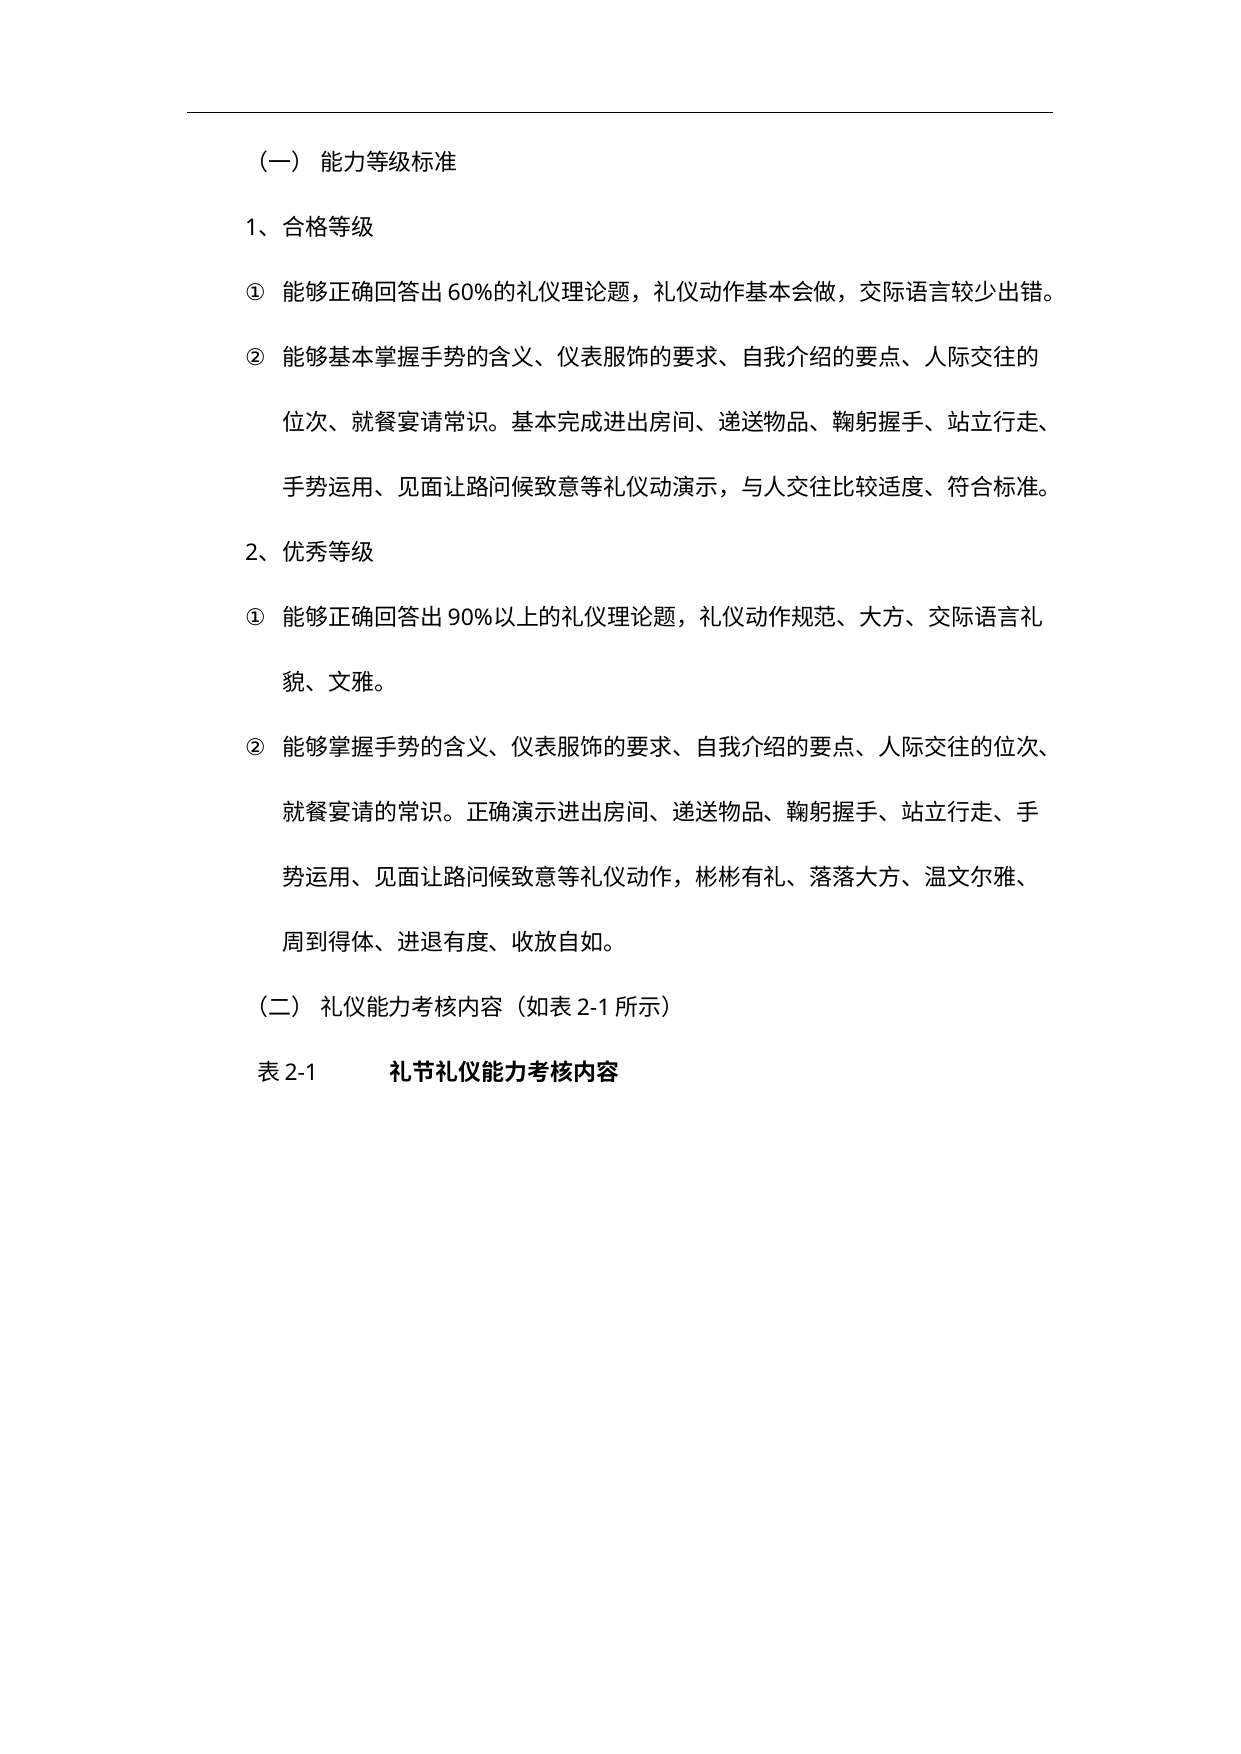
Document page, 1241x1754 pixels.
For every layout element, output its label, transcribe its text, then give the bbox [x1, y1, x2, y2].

list 优秀等级 [245, 518, 1053, 583]
text 表2-1 礼节礼仪能力考核内容 [245, 1038, 1053, 1103]
list 能够掌握手势的含义、仪表服饰的要求、自我介绍的要点、人际交往的位次、就餐宴请的常识。正确演示进出房间、递送物品、鞠躬握手、站立行走、手势运用、见面让路问候致意等礼仪动作，彬彬有礼、落落大方、温文尔雅、周到得体、进退有度、收放自如。 [245, 713, 1053, 973]
list 能够正确回答出90%以上的礼仪理论题，礼仪动作规范、大方、交际语言礼貌、文雅。 [245, 583, 1053, 713]
list 能力等级标准 [245, 128, 1053, 193]
list 能够正确回答出60%的礼仪理论题，礼仪动作基本会做，交际语言较少出错。 [245, 258, 1053, 323]
list 合格等级 [245, 193, 1053, 258]
list 礼仪能力考核内容（如表2-1所示） [245, 973, 1053, 1038]
list 能够基本掌握手势的含义、仪表服饰的要求、自我介绍的要点、人际交往的位次、就餐宴请常识。基本完成进出房间、递送物品、鞠躬握手、站立行走、手势运用、见面让路问候致意等礼仪动演示，与人交往比较适度、符合标准。 [245, 323, 1053, 518]
